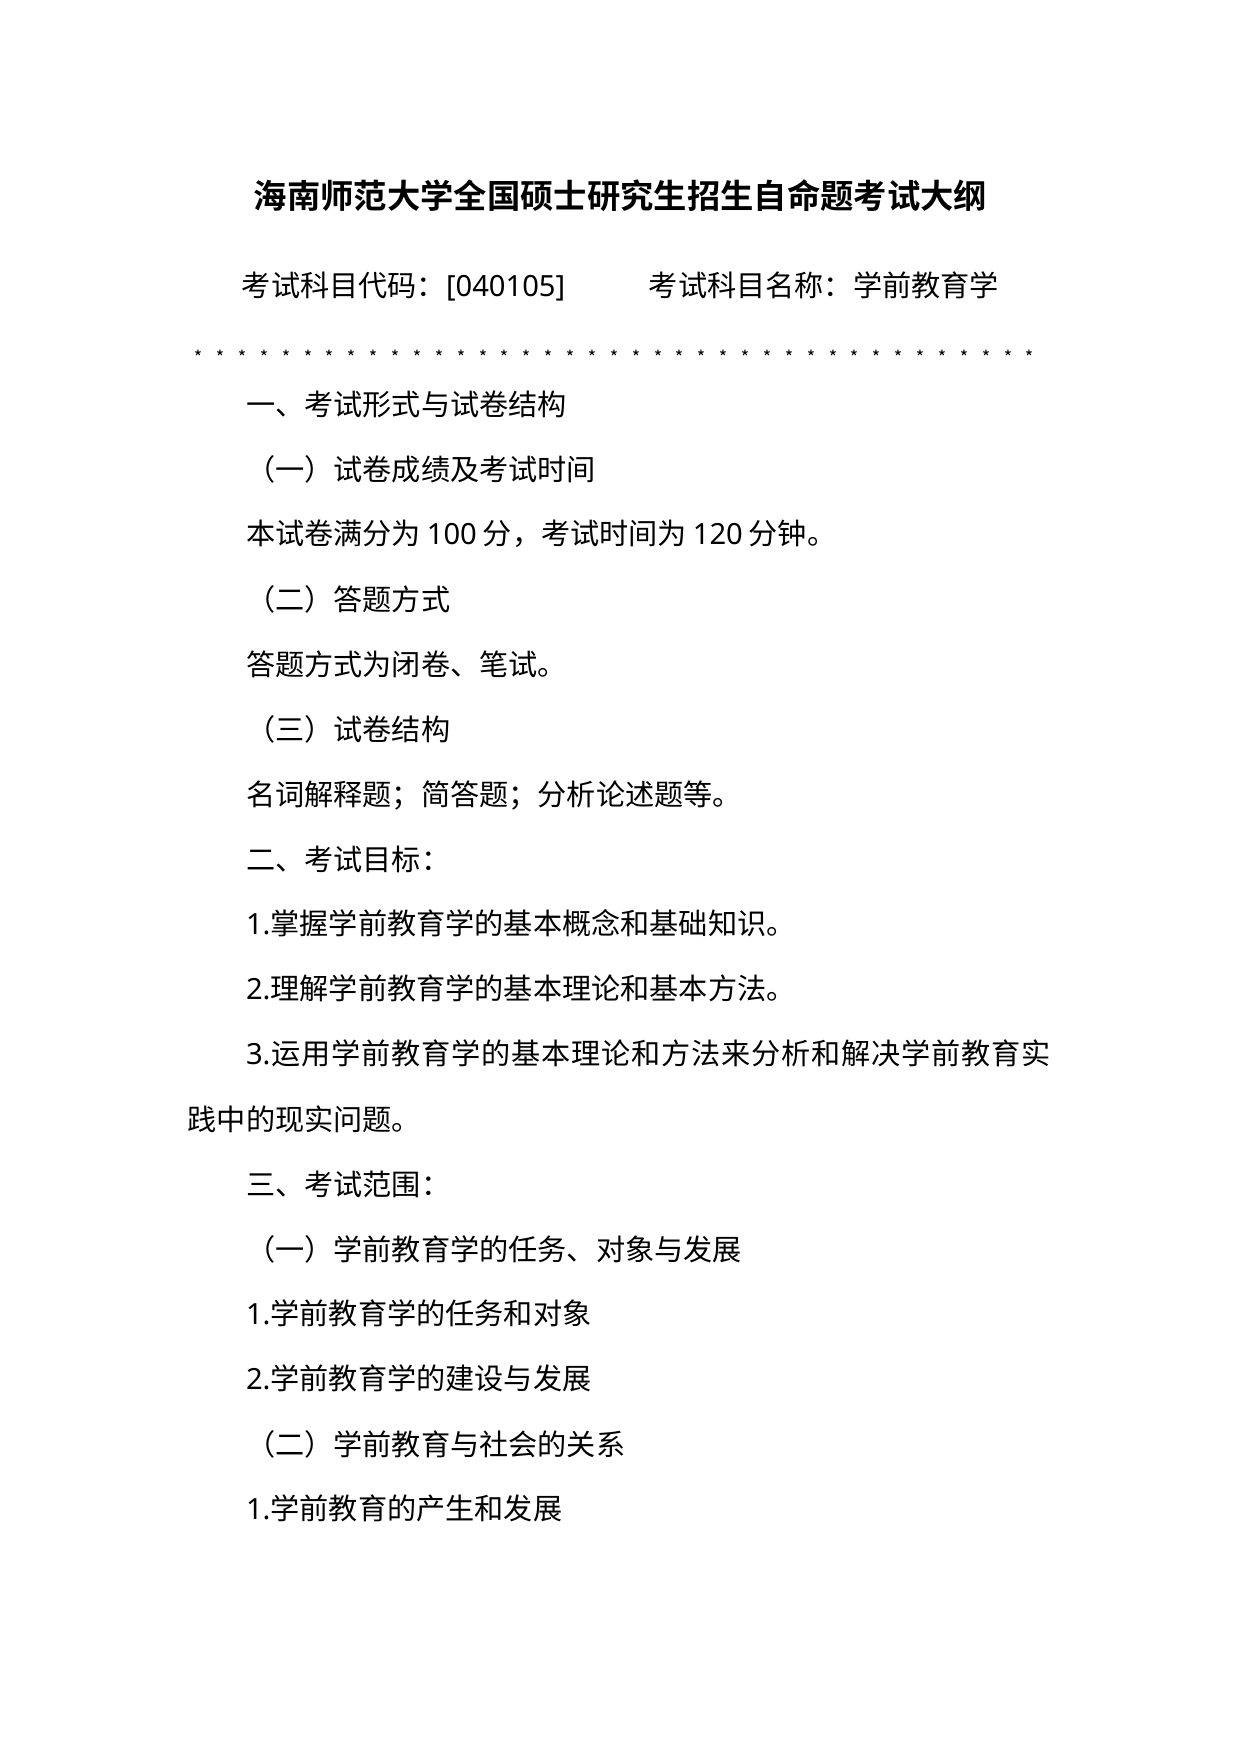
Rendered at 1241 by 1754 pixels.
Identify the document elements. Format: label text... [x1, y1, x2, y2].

text 一、考试形式与试卷结构 [187, 370, 1053, 435]
text 1.掌握学前教育学的基本概念和基础知识。 [187, 890, 1053, 955]
text 考试科目代码：[040105] 考试科目名称：学前教育学 [187, 251, 1053, 316]
text （二）答题方式 [187, 565, 1053, 630]
text （一）试卷成绩及考试时间 [187, 435, 1053, 500]
text 1.学前教育学的任务和对象 [187, 1280, 1053, 1345]
text 本试卷满分为100分，考试时间为120分钟。 [187, 500, 1053, 565]
text 三、考试范围： [187, 1150, 1053, 1215]
text （一）学前教育学的任务、对象与发展 [187, 1215, 1053, 1280]
text （二）学前教育与社会的关系 [187, 1410, 1053, 1475]
text 3.运用学前教育学的基本理论和方法来分析和解决学前教育实践中的现实问题。 [187, 1020, 1053, 1150]
text 名词解释题；简答题；分析论述题等。 [187, 760, 1053, 825]
text 答题方式为闭卷、笔试。 [187, 630, 1053, 695]
text 2.学前教育学的建设与发展 [187, 1345, 1053, 1410]
text 1.学前教育的产生和发展 [187, 1475, 1053, 1540]
text （三）试卷结构 [187, 695, 1053, 760]
text 二、考试目标： [187, 825, 1053, 890]
text ﹡﹡﹡﹡﹡﹡﹡﹡﹡﹡﹡﹡﹡﹡﹡﹡﹡﹡﹡﹡﹡﹡﹡﹡﹡﹡﹡﹡﹡﹡﹡﹡﹡﹡﹡﹡﹡﹡﹡ [187, 337, 1053, 370]
text 海南师范大学全国硕士研究生招生自命题考试大纲 [187, 162, 1053, 227]
text 2.理解学前教育学的基本理论和基本方法。 [187, 955, 1053, 1020]
